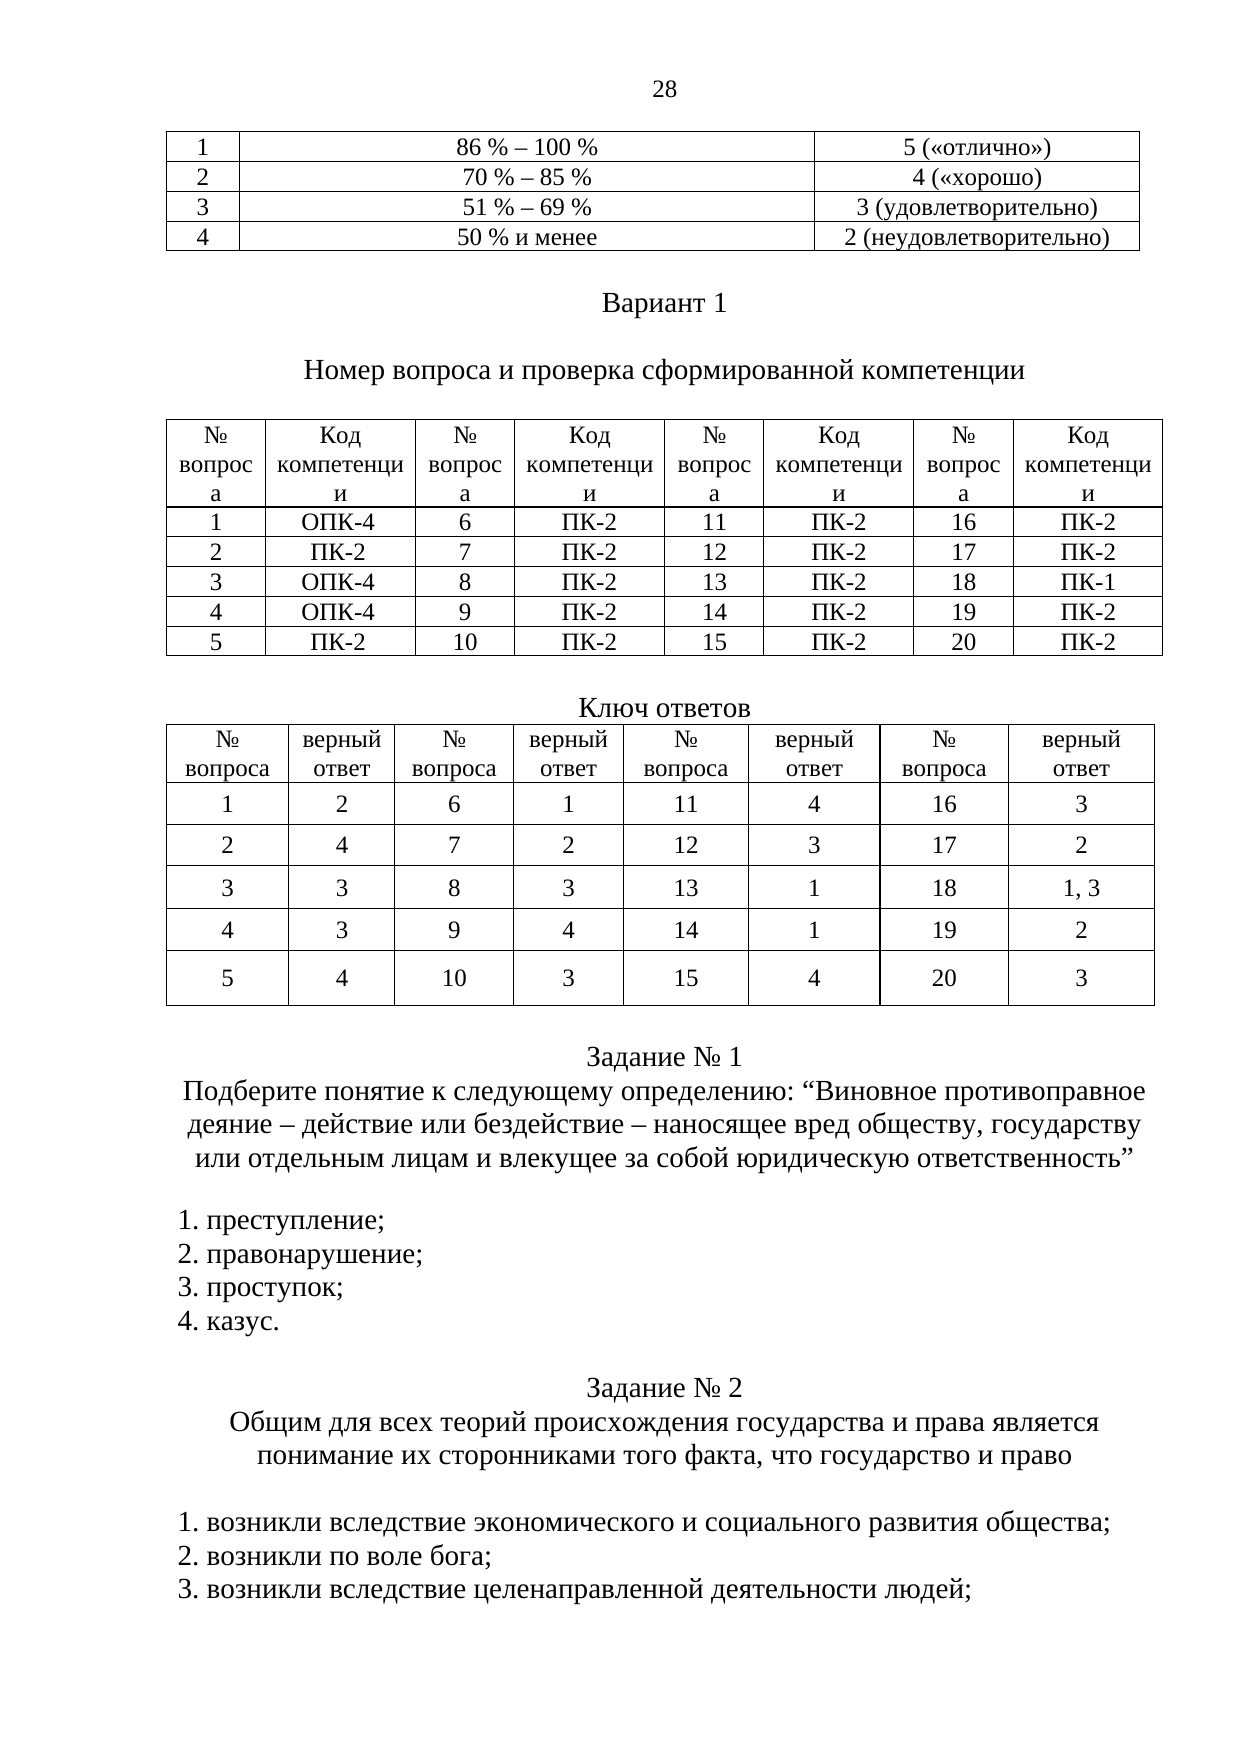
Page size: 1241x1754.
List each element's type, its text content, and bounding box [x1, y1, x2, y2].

table_cell 3 [167, 192, 239, 221]
text 1. преступление; [177, 1202, 1152, 1236]
table_cell 4 [749, 783, 879, 823]
table_cell ПК-2 [764, 508, 913, 536]
table_cell 20 [914, 627, 1013, 655]
table_cell 11 [624, 783, 748, 823]
table_cell 86 % – 100 % [240, 132, 814, 161]
table_cell 4 [167, 597, 265, 626]
table_cell 2 [167, 537, 265, 566]
table_cell ОПК-4 [266, 508, 415, 536]
table_cell 1, 3 [1009, 866, 1154, 908]
text Задание № 1 [177, 1039, 1152, 1073]
table_cell ПК-2 [515, 627, 664, 655]
table_cell 1 [514, 783, 623, 823]
table_cell 2 (неудовлетворительно) [815, 222, 1139, 250]
text Вариант 1 [177, 285, 1152, 318]
table_cell ПК-2 [764, 537, 913, 566]
table_cell 12 [665, 537, 763, 566]
table_cell 10 [416, 627, 514, 655]
text 3. проступок; [177, 1269, 1152, 1303]
table_cell ПК-2 [1014, 627, 1162, 655]
table_cell 2 [289, 783, 394, 823]
table_cell 2 [1009, 909, 1154, 950]
table_header верный ответ [514, 725, 623, 782]
table_cell 2 [167, 825, 288, 865]
table_cell 4 [289, 825, 394, 865]
table_cell 17 [914, 537, 1013, 566]
text 2. правонарушение; [177, 1236, 1152, 1269]
table_header Код компетенции [515, 420, 664, 506]
table_cell ПК-1 [1014, 567, 1162, 596]
table_cell 15 [624, 951, 748, 1005]
table_cell 3 [289, 909, 394, 950]
table_cell 4 [289, 951, 394, 1005]
table_cell 9 [416, 597, 514, 626]
table_cell 2 [514, 825, 623, 865]
table_header № вопроса [416, 420, 514, 506]
table_cell 19 [914, 597, 1013, 626]
table_header № вопроса [167, 420, 265, 506]
table_cell 7 [395, 825, 513, 865]
table_header № вопроса [624, 725, 748, 782]
table_header № вопроса [914, 420, 1013, 506]
table_header верный ответ [1009, 725, 1154, 782]
table_cell 3 [1009, 783, 1154, 823]
text Задание № 2 [177, 1370, 1152, 1404]
table_cell ПК-2 [764, 567, 913, 596]
table_cell 16 [914, 508, 1013, 536]
table_cell ПК-2 [515, 508, 664, 536]
table_cell 15 [665, 627, 763, 655]
text 3. возникли вследствие целенаправленной деятельности людей; [177, 1571, 1152, 1605]
table_cell 1 [167, 132, 239, 161]
table_header Код компетенции [266, 420, 415, 506]
table_cell 3 [1009, 951, 1154, 1005]
table_header № вопроса [665, 420, 763, 506]
table_cell 3 [167, 866, 288, 908]
table_header Код компетенции [764, 420, 913, 506]
table_cell 17 [881, 825, 1008, 865]
table_cell ПК-2 [1014, 508, 1162, 536]
table_cell 11 [665, 508, 763, 536]
table_cell 8 [395, 866, 513, 908]
table_cell 1 [749, 866, 879, 908]
table_cell 12 [624, 825, 748, 865]
table_cell 3 [289, 866, 394, 908]
table_cell 20 [881, 951, 1008, 1005]
table_cell 16 [881, 783, 1008, 823]
text Ключ ответов [177, 690, 1152, 723]
table_cell 14 [624, 909, 748, 950]
text 1. возникли вследствие экономического и социального развития общества; [177, 1504, 1152, 1538]
table_cell 5 [167, 951, 288, 1005]
table_cell 3 [749, 825, 879, 865]
table_cell 9 [395, 909, 513, 950]
table_cell 5 («отлично») [815, 132, 1139, 161]
table_cell ПК-2 [266, 627, 415, 655]
table_header № вопроса [167, 725, 288, 782]
table_cell 3 (удовлетворительно) [815, 192, 1139, 221]
table_cell 4 [749, 951, 879, 1005]
table_cell 19 [881, 909, 1008, 950]
table_cell 5 [167, 627, 265, 655]
table_cell 6 [416, 508, 514, 536]
table_cell 14 [665, 597, 763, 626]
table_cell 3 [514, 866, 623, 908]
table_cell ОПК-4 [266, 567, 415, 596]
text Номер вопроса и проверка сформированной компетенции [177, 352, 1152, 386]
table_cell ПК-2 [515, 537, 664, 566]
table_cell 18 [914, 567, 1013, 596]
table_cell 2 [167, 162, 239, 191]
table_cell ПК-2 [764, 627, 913, 655]
table_cell 6 [395, 783, 513, 823]
table_cell ОПК-4 [266, 597, 415, 626]
table_cell 1 [167, 508, 265, 536]
table_cell 13 [624, 866, 748, 908]
table_cell ПК-2 [266, 537, 415, 566]
table_cell 7 [416, 537, 514, 566]
table_header верный ответ [749, 725, 879, 782]
table_cell 3 [514, 951, 623, 1005]
table_cell ПК-2 [515, 567, 664, 596]
table_header верный ответ [289, 725, 394, 782]
text 2. возникли по воле бога; [177, 1538, 1152, 1571]
table_cell 18 [881, 866, 1008, 908]
table_header № вопроса [395, 725, 513, 782]
table_cell ПК-2 [1014, 597, 1162, 626]
text 4. казус. [177, 1303, 1152, 1337]
table_cell 4 [167, 222, 239, 250]
table_cell 1 [749, 909, 879, 950]
table_cell 8 [416, 567, 514, 596]
table_cell ПК-2 [515, 597, 664, 626]
table_cell 3 [167, 567, 265, 596]
table_cell 1 [167, 783, 288, 823]
table_cell 4 [167, 909, 288, 950]
table_cell 2 [1009, 825, 1154, 865]
table_cell ПК-2 [764, 597, 913, 626]
table_cell 51 % – 69 % [240, 192, 814, 221]
table_cell 50 % и менее [240, 222, 814, 250]
table_cell 70 % – 85 % [240, 162, 814, 191]
table_cell 10 [395, 951, 513, 1005]
text Подберите понятие к следующему определению: “Виновное противоправное деяние – действие или бездействие – наносящее вред обществу, государству или отдельным лицам и влекущее за собой юридическую ответственность” [177, 1073, 1152, 1174]
table_cell 13 [665, 567, 763, 596]
text Общим для всех теорий происхождения государства и права является понимание их сторонниками того факта, что государство и право [177, 1404, 1152, 1471]
table_cell ПК-2 [1014, 537, 1162, 566]
table_cell 4 («хорошо) [815, 162, 1139, 191]
table_cell 4 [514, 909, 623, 950]
table_header Код компетенции [1014, 420, 1162, 506]
table_header № вопроса [881, 725, 1008, 782]
